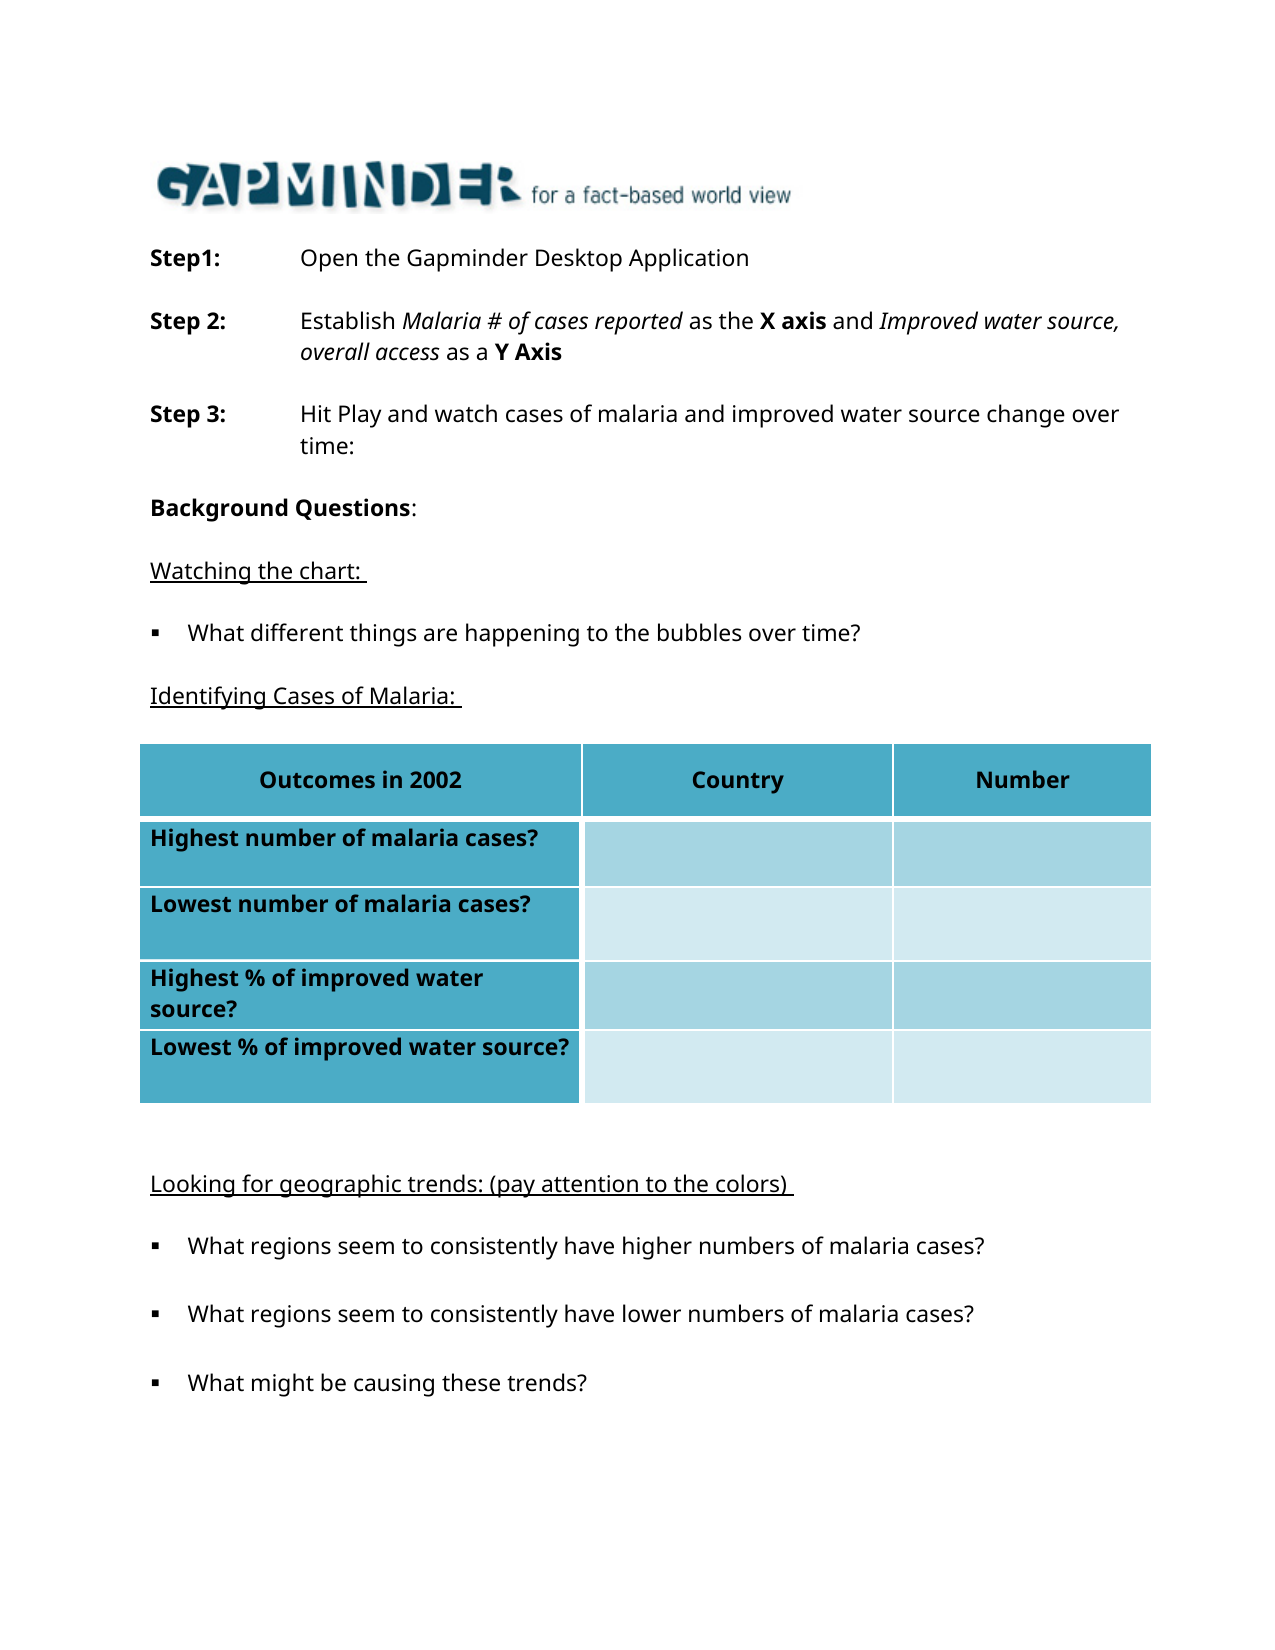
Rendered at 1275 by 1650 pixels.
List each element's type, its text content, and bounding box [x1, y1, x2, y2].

table_cell Highest % of improved water source? [140, 962, 579, 1029]
text Watching the chart: [150, 555, 1125, 586]
table_cell [894, 962, 1151, 1029]
list What different things are happening to the bubbles over time? [150, 617, 1125, 648]
table_cell [585, 822, 892, 886]
table_cell [585, 888, 892, 959]
text Looking for geographic trends: (pay attention to the colors) [150, 1168, 1125, 1199]
table_cell Lowest number of malaria cases? [140, 888, 579, 959]
text Step1: Open the Gapminder Desktop Application [150, 242, 1125, 273]
table_header Number [894, 744, 1151, 816]
list What might be causing these trends? [150, 1366, 1125, 1398]
table_cell [894, 1031, 1151, 1103]
table_cell Lowest % of improved water source? [140, 1031, 579, 1103]
table_header Outcomes in 2002 [140, 744, 581, 816]
text Identifying Cases of Malaria: [150, 680, 1125, 711]
table_cell [894, 822, 1151, 886]
list What regions seem to consistently have lower numbers of malaria cases? [150, 1298, 1125, 1329]
table_cell [585, 1031, 892, 1103]
text Step 3: Hit Play and watch cases of malaria and improved water source change over time: [150, 398, 1125, 461]
text Background Questions: [150, 492, 1125, 523]
table_cell [585, 962, 892, 1029]
table_cell Highest number of malaria cases? [140, 822, 579, 886]
text Step 2: Establish Malaria # of cases reported as the X axis and Improved water source, overall access as a Y Axis [150, 305, 1125, 367]
table_header Country [583, 744, 892, 816]
list What regions seem to consistently have higher numbers of malaria cases? [150, 1230, 1125, 1261]
table_cell [894, 888, 1151, 959]
picture [150, 150, 1125, 214]
